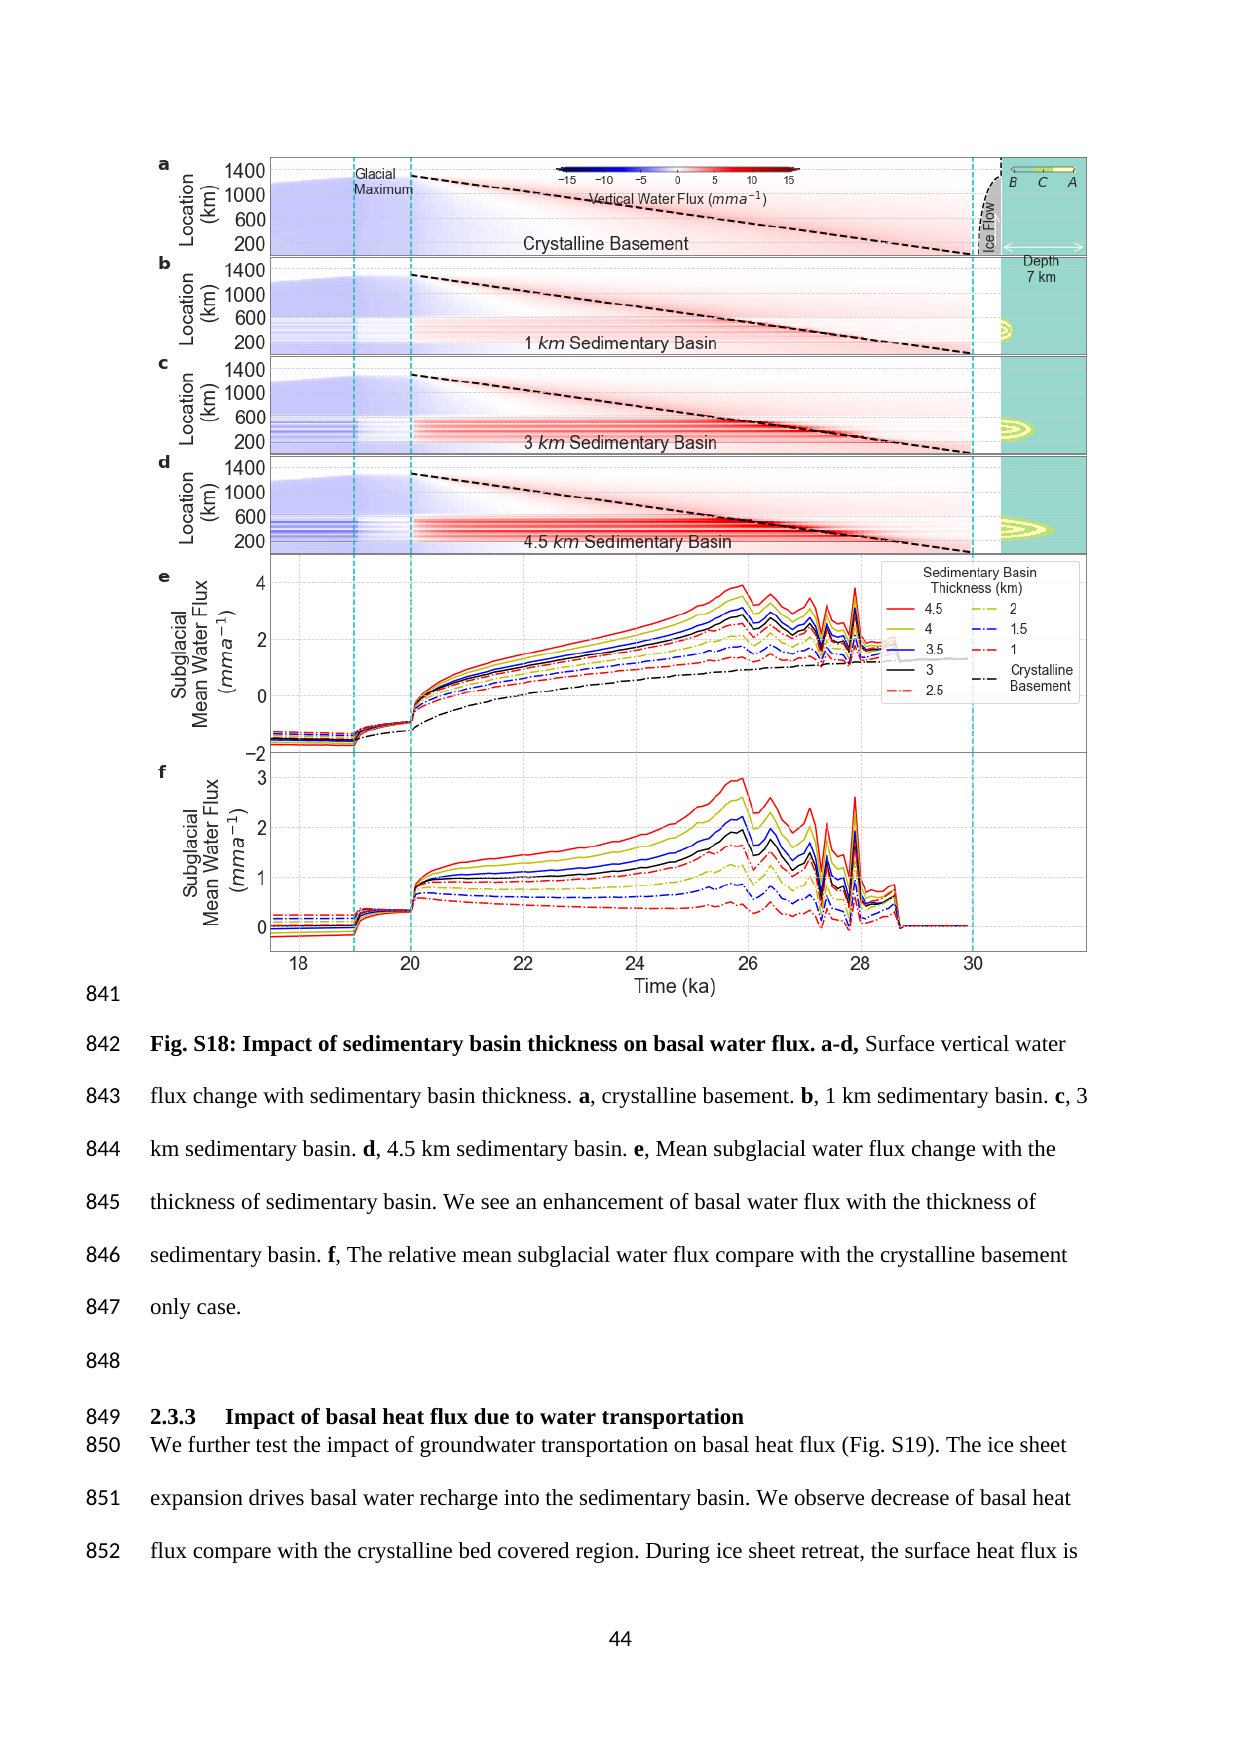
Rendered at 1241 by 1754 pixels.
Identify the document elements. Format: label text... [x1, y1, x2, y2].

subtitle Impact of basal heat flux due to water transportation [150, 1403, 1090, 1429]
picture [150, 150, 1091, 1002]
text Fig. S18: Impact of sedimentary basin thickness on basal water flux. a-d, Surface vertical water flux change with sedimentary basin thickness. a, crystalline basement. b, 1 km sedimentary basin. c, 3 km sedimentary basin. d, 4.5 km sedimentary basin. e, Mean subglacial water flux change with the thickness of sedimentary basin. We see an enhancement of basal water flux with the thickness of sedimentary basin. f, The relative mean subglacial water flux compare with the crystalline basement only case. [150, 1030, 1090, 1320]
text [150, 1431, 1090, 1563]
